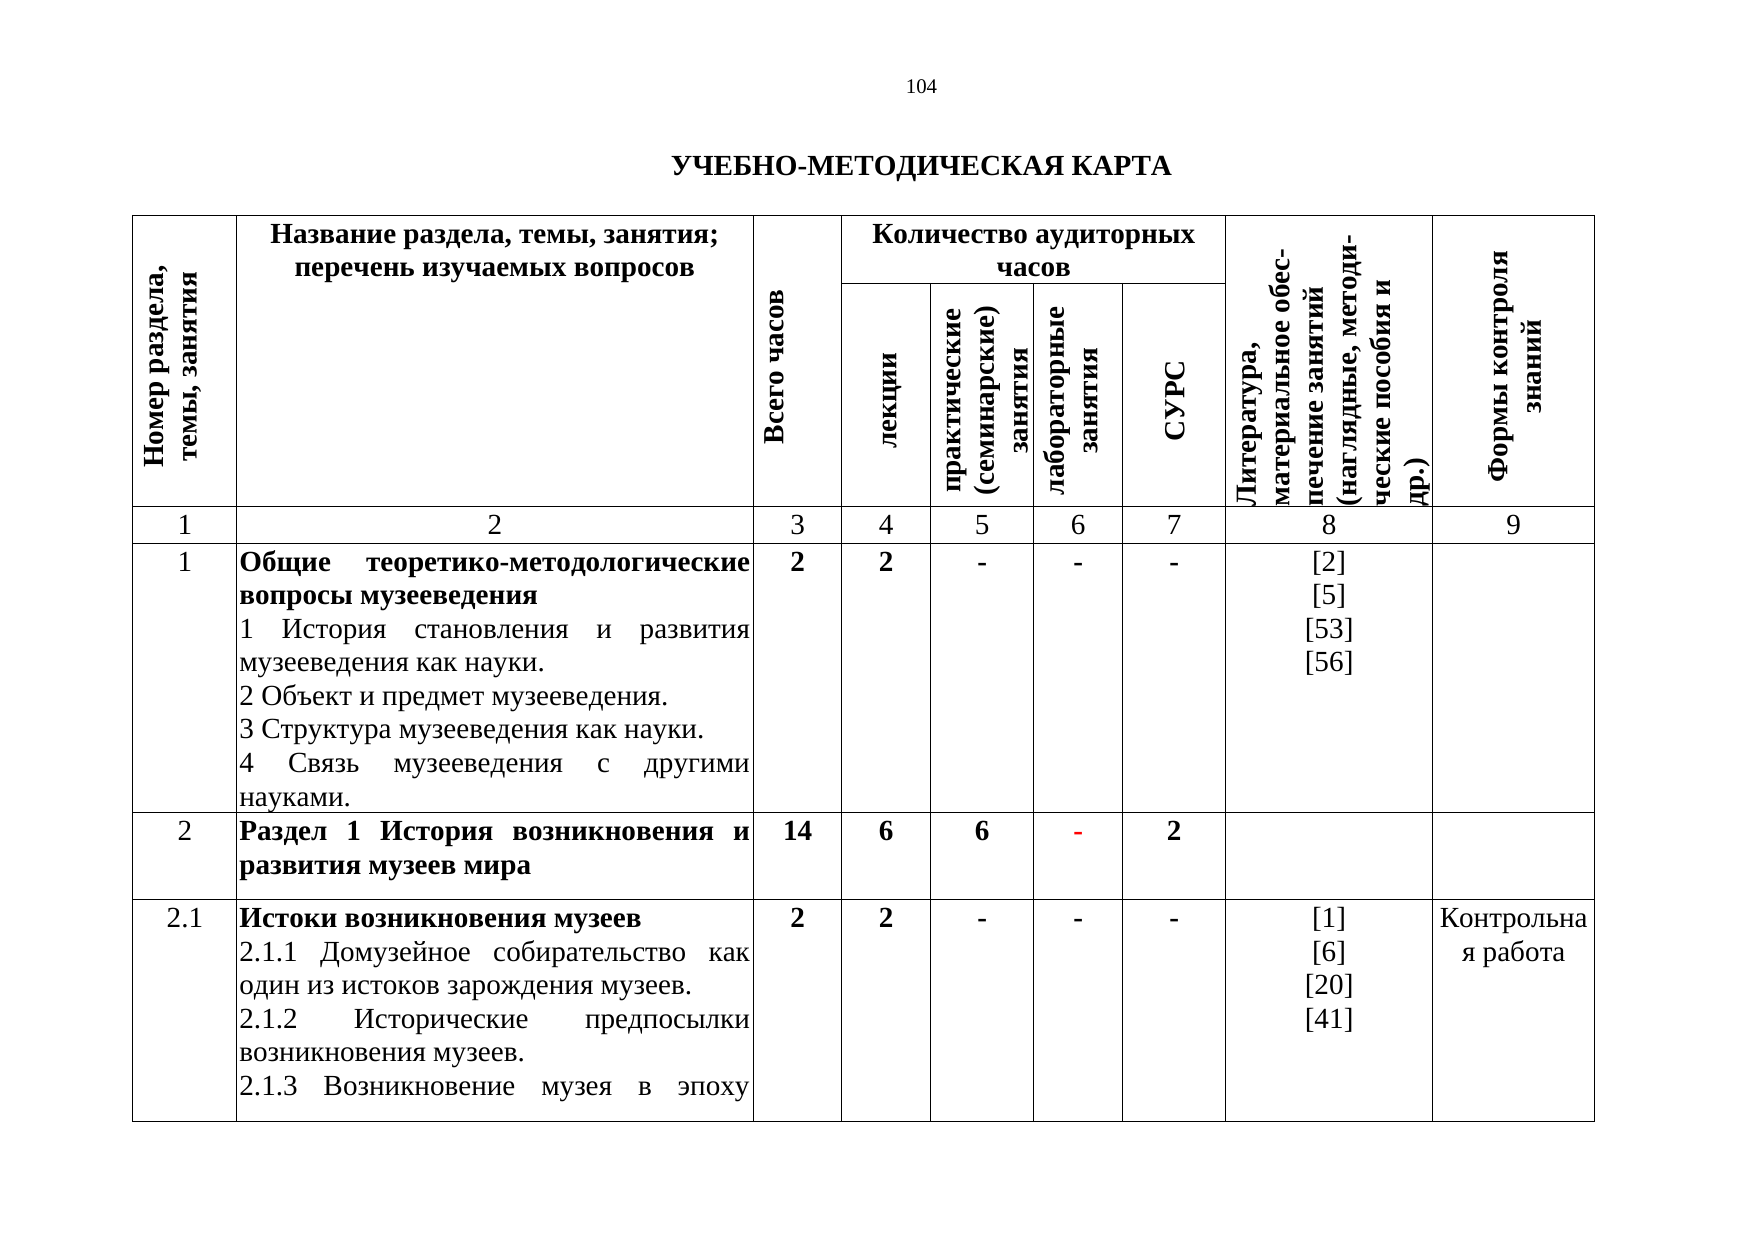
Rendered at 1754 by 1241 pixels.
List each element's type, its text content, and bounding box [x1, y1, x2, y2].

table_header Всего часов [754, 216, 841, 506]
table_cell СУРС [1123, 284, 1225, 506]
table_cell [237, 900, 753, 1121]
table_cell 2 [842, 900, 930, 1121]
table_cell лабораторные занятия [1034, 284, 1122, 506]
table_cell [1433, 544, 1594, 812]
table_cell - [931, 900, 1033, 1121]
table_cell 1 [133, 544, 236, 812]
table_header Номер раздела, темы, занятия [133, 216, 236, 506]
table_cell - [1123, 544, 1225, 812]
table_cell 9 [1433, 507, 1594, 543]
table_cell 8 [1226, 507, 1432, 543]
table_cell 2.1 [133, 900, 236, 1121]
table_cell - [931, 544, 1033, 812]
text УЧЕБНО-МЕТОДИЧЕСКАЯ КАРТА [177, 148, 1665, 181]
table_cell 3 [754, 507, 841, 543]
table_cell 2 [237, 507, 753, 543]
table_cell 7 [1123, 507, 1225, 543]
table_header Формы контроля знаний [1433, 216, 1594, 506]
table_header Количество аудиторных часов [842, 216, 1225, 283]
table_header Название раздела, темы, занятия; перечень изучаемых вопросов [237, 216, 753, 506]
table_cell - [1034, 544, 1122, 812]
table_cell - [1034, 900, 1122, 1121]
table_cell 2 [754, 544, 841, 812]
table_cell 2 [842, 544, 930, 812]
table_cell [1433, 813, 1594, 899]
table_cell - [1034, 813, 1122, 899]
table_cell 5 [931, 507, 1033, 543]
table_cell 2 [1123, 813, 1225, 899]
table_cell 14 [754, 813, 841, 899]
table_cell [2] [5] [53] [56] [1226, 544, 1432, 812]
table_cell Раздел 1 История возникновения и развития музеев мира [237, 813, 753, 899]
table_cell 1 [133, 507, 236, 543]
table_cell 2 [754, 900, 841, 1121]
table_header Литература, материальное обес-печение занятий (наглядные, методи-ческие пособия и др.) [1226, 216, 1432, 506]
table_cell 2 [133, 813, 236, 899]
table_cell Общие теоретико-методологические вопросы музееведения 1 История становления и развития музееведения как науки. 2 Объект и предмет музееведения. 3 Структура музееведения как науки. 4 Связь музееведения с другими науками. [237, 544, 753, 812]
table_cell практические (семинарские) занятия [931, 284, 1033, 506]
table_cell [1226, 813, 1432, 899]
table_cell лекции [842, 284, 930, 506]
table_cell Контрольная работа [1433, 900, 1594, 1121]
table_cell [1] [6] [20] [41] [1226, 900, 1432, 1121]
table_cell - [1123, 900, 1225, 1121]
table_cell 6 [842, 813, 930, 899]
table_cell 6 [1034, 507, 1122, 543]
table_cell 6 [931, 813, 1033, 899]
table_cell 4 [842, 507, 930, 543]
